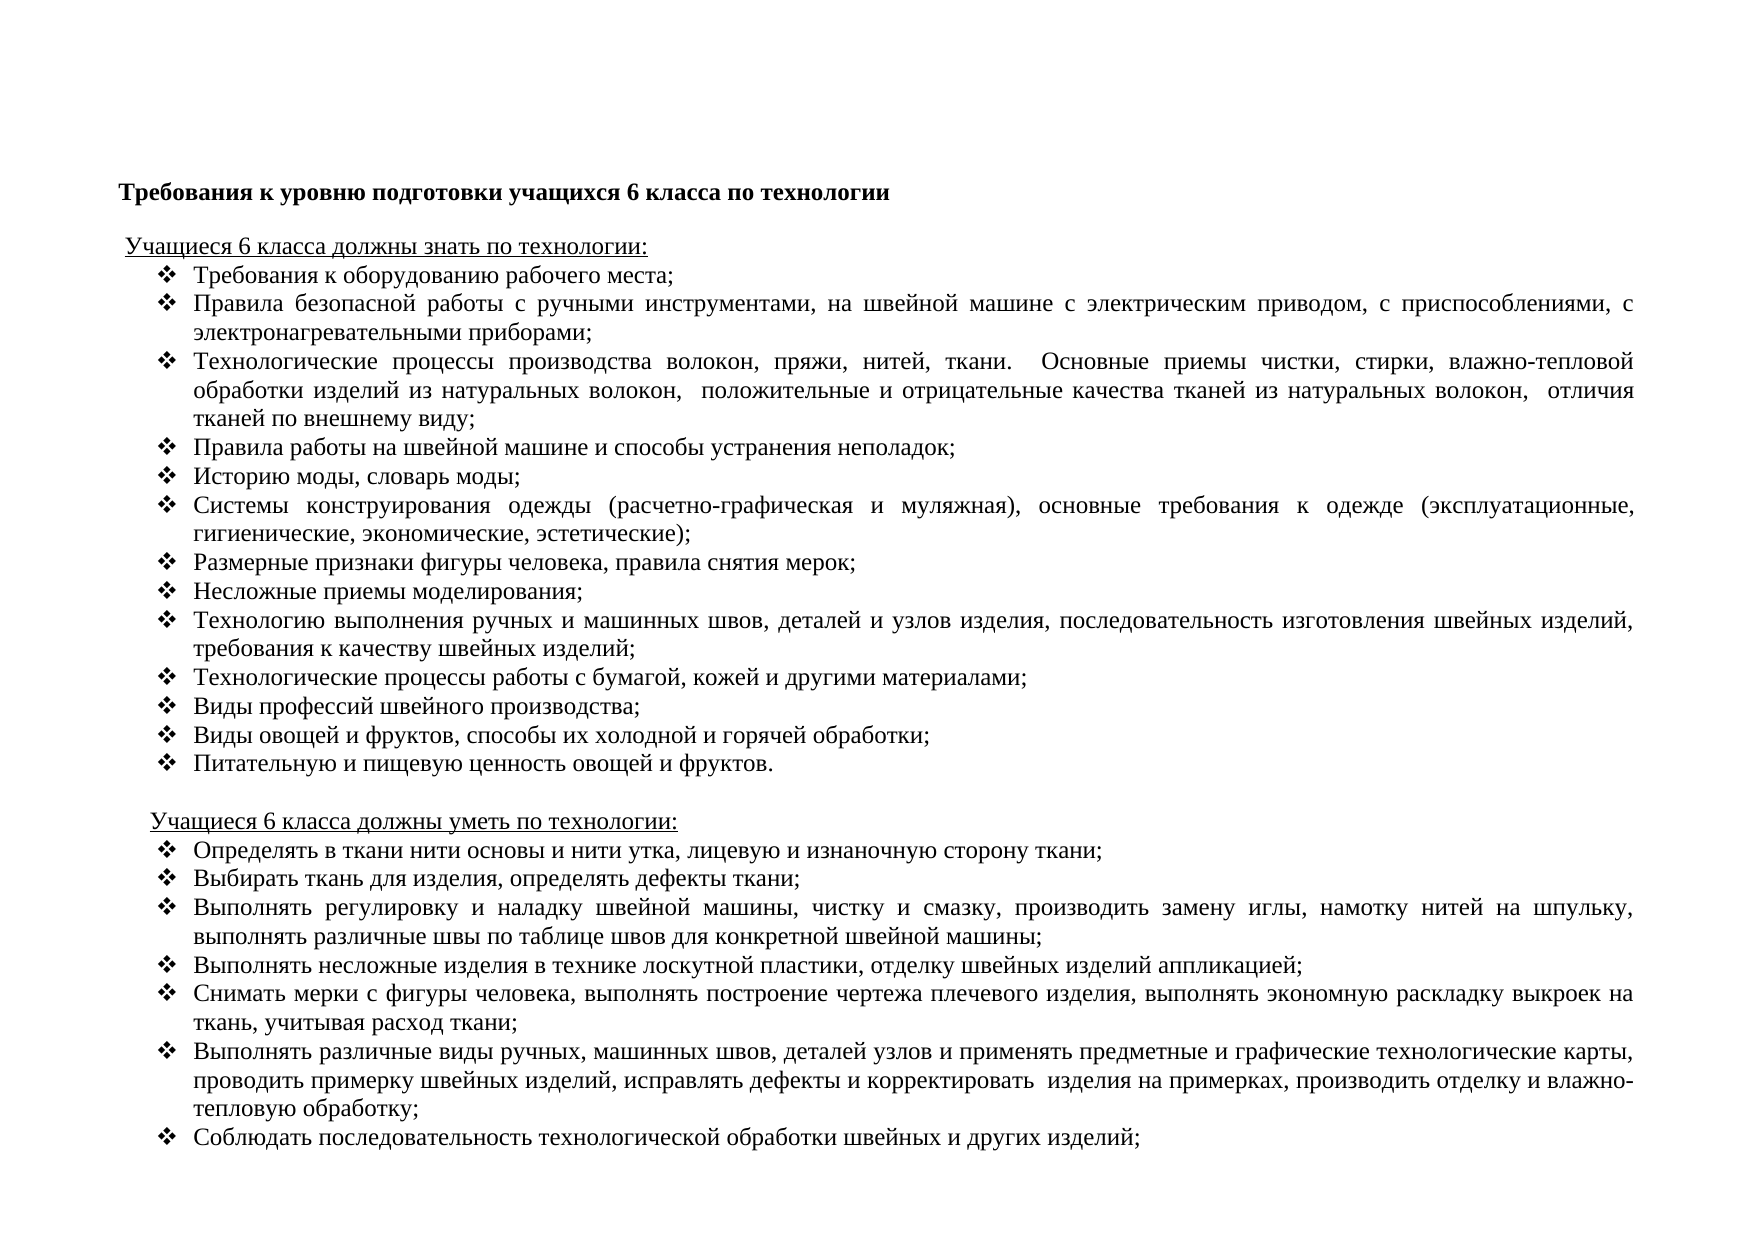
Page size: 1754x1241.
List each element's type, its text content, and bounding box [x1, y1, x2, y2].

text Учащиеся 6 класса должны уметь по технологии: [118, 806, 1636, 835]
list Выполнять регулировку и наладку швейной машины, чистку и смазку, производить замену иглы, намотку нитей на шпульку, выполнять различные швы по таблице швов для конкретной швейной машины; [156, 892, 1636, 950]
list Правила работы на швейной машине и способы устранения неполадок; [156, 432, 1636, 461]
list Несложные приемы моделирования; [156, 576, 1636, 605]
list Выбирать ткань для изделия, определять дефекты ткани; [156, 863, 1636, 892]
list Выполнять различные виды ручных, машинных швов, деталей узлов и применять предметные и графические технологические карты, проводить примерку швейных изделий, исправлять дефекты и корректировать изделия на примерках, производить отделку и влажно-тепловую обработку; [156, 1036, 1636, 1122]
list Выполнять несложные изделия в технике лоскутной пластики, отделку швейных изделий аппликацией; [156, 950, 1636, 978]
list Технологические процессы производства волокон, пряжи, нитей, ткани. Основные приемы чистки, стирки, влажно-тепловой обработки изделий из натуральных волокон, положительные и отрицательные качества тканей из натуральных волокон, отличия тканей по внешнему виду; [156, 346, 1636, 432]
list Правила безопасной работы с ручными инструментами, на швейной машине с электрическим приводом, с приспособлениями, с электронагревательными приборами; [156, 288, 1636, 346]
list Системы конструирования одежды (расчетно-графическая и муляжная), основные требования к одежде (эксплуатационные, гигиенические, экономические, эстетические); [156, 490, 1636, 547]
list Виды овощей и фруктов, способы их холодной и горячей обработки; [156, 720, 1636, 748]
list Определять в ткани нити основы и нити утка, лицевую и изнаночную сторону ткани; [156, 835, 1636, 863]
list Виды профессий швейного производства; [156, 691, 1636, 720]
text Требования к уровню подготовки учащихся 6 класса по технологии [118, 177, 1636, 206]
list Снимать мерки с фигуры человека, выполнять построение чертежа плечевого изделия, выполнять экономную раскладку выкроек на ткань, учитывая расход ткани; [156, 978, 1636, 1036]
text Учащиеся 6 класса должны знать по технологии: [118, 231, 1636, 260]
list Технологические процессы работы с бумагой, кожей и другими материалами; [156, 662, 1636, 691]
list Размерные признаки фигуры человека, правила снятия мерок; [156, 547, 1636, 576]
list Историю моды, словарь моды; [156, 461, 1636, 490]
list Соблюдать последовательность технологической обработки швейных и других изделий; [156, 1122, 1636, 1151]
list Питательную и пищевую ценность овощей и фруктов. [156, 748, 1636, 777]
list Требования к оборудованию рабочего места; [156, 260, 1636, 288]
list Технологию выполнения ручных и машинных швов, деталей и узлов изделия, последовательность изготовления швейных изделий, требования к качеству швейных изделий; [156, 605, 1636, 662]
